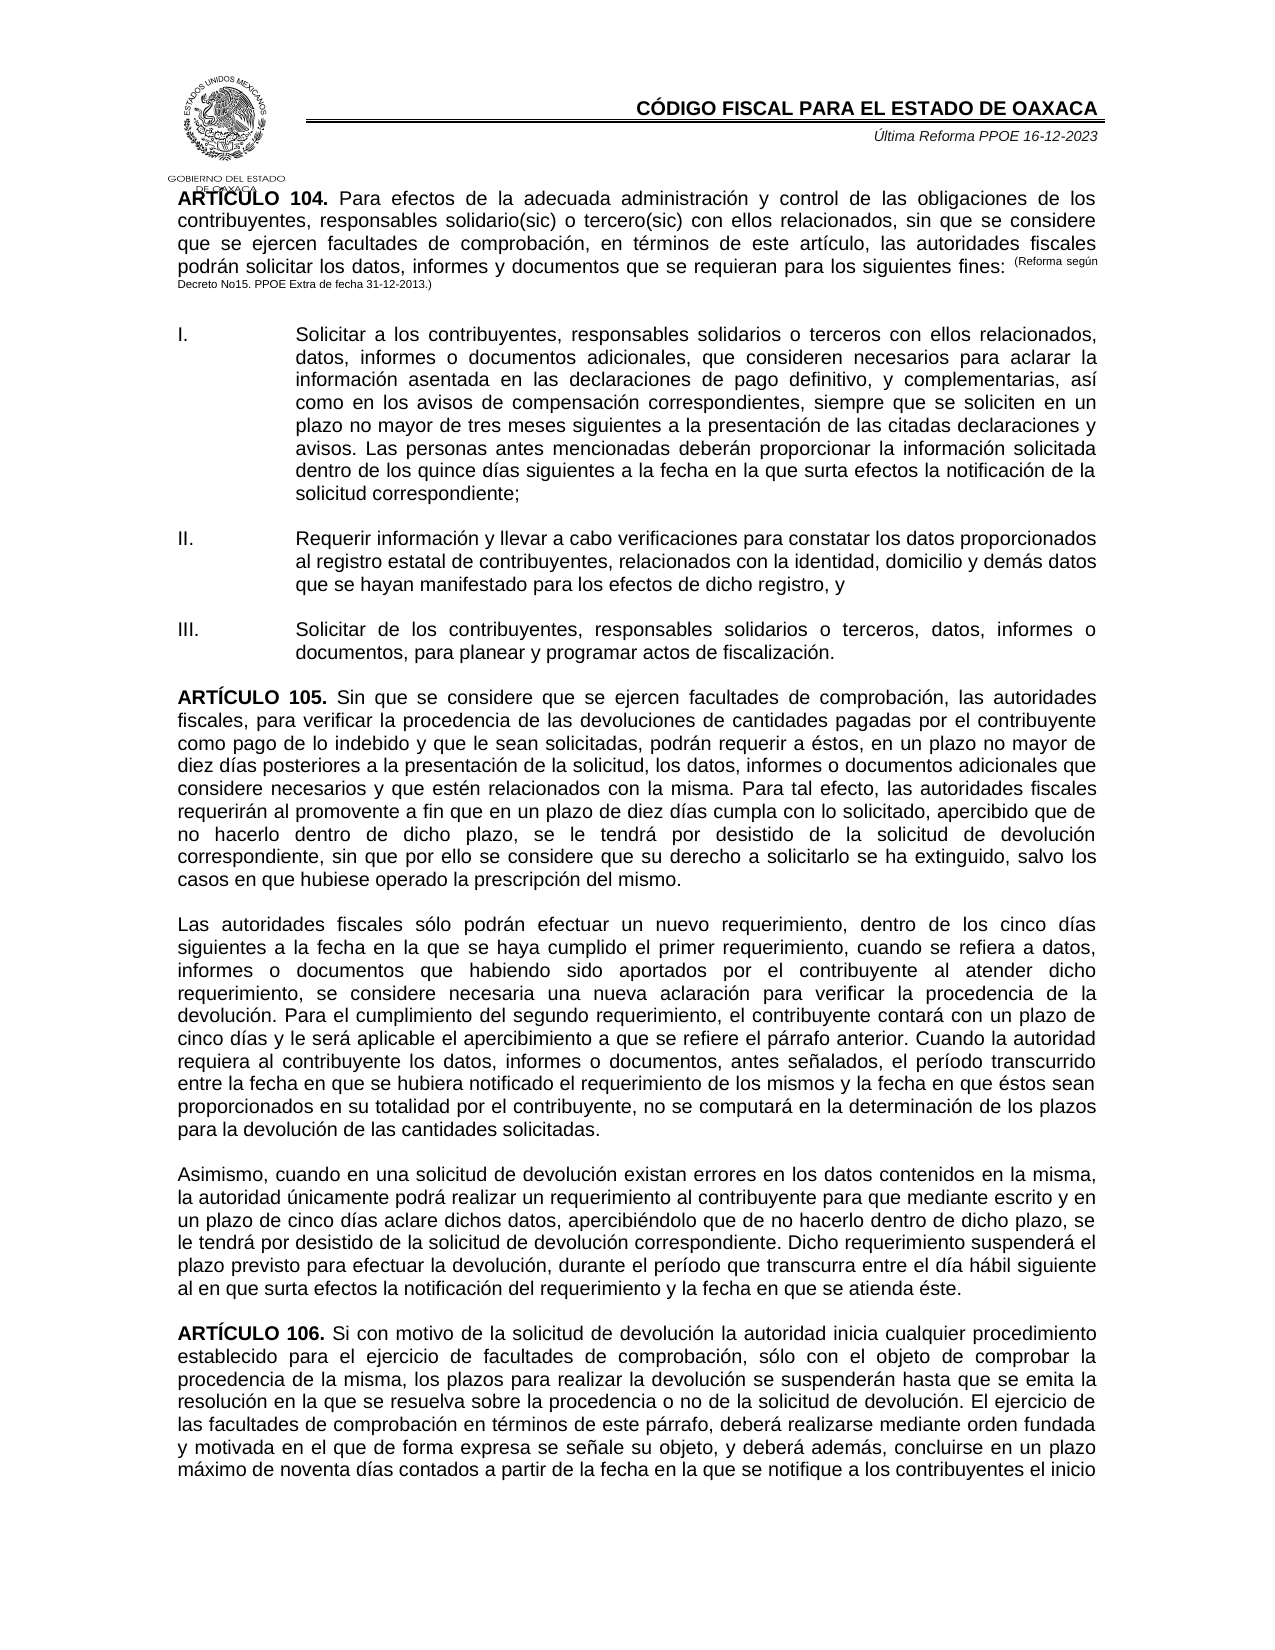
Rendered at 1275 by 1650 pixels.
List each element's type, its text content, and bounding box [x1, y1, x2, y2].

text ARTÍCULO 104. Para efectos de la adecuada administración y control de las obligaciones de los contribuyentes, responsables solidario(sic) o tercero(sic) con ellos relacionados, sin que se considere que se ejercen facultades de comprobación, en términos de este artículo, las autoridades fiscales podrán solicitar los datos, informes y documentos que se requieran para los siguientes fines: (Reforma según Decreto No15. PPOE Extra de fecha 31-12-2013.) [177, 187, 1098, 300]
text Asimismo, cuando en una solicitud de devolución existan errores en los datos contenidos en la misma, la autoridad únicamente podrá realizar un requerimiento al contribuyente para que mediante escrito y en un plazo de cinco días aclare dichos datos, apercibiéndolo que de no hacerlo dentro de dicho plazo, se le tendrá por desistido de la solicitud de devolución correspondiente. Dicho requerimiento suspenderá el plazo previsto para efectuar la devolución, durante el período que transcurra entre el día hábil siguiente al en que surta efectos la notificación del requerimiento y la fecha en que se atienda éste. [177, 1163, 1098, 1299]
list Solicitar de los contribuyentes, responsables solidarios o terceros, datos, informes o documentos, para planear y programar actos de fiscalización. [177, 618, 1098, 663]
picture [165, 73, 288, 195]
text Las autoridades fiscales sólo podrán efectuar un nuevo requerimiento, dentro de los cinco días siguientes a la fecha en la que se haya cumplido el primer requerimiento, cuando se refiera a datos, informes o documentos que habiendo sido aportados por el contribuyente al atender dicho requerimiento, se considere necesaria una nueva aclaración para verificar la procedencia de la devolución. Para el cumplimiento del segundo requerimiento, el contribuyente contará con un plazo de cinco días y le será aplicable el apercibimiento a que se refiere el párrafo anterior. Cuando la autoridad requiera al contribuyente los datos, informes o documentos, antes señalados, el período transcurrido entre la fecha en que se hubiera notificado el requerimiento de los mismos y la fecha en que éstos sean proporcionados en su totalidad por el contribuyente, no se computará en la determinación de los plazos para la devolución de las cantidades solicitadas. [177, 913, 1098, 1140]
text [177, 1322, 1098, 1481]
list Requerir información y llevar a cabo verificaciones para constatar los datos proporcionados al registro estatal de contribuyentes, relacionados con la identidad, domicilio y demás datos que se hayan manifestado para los efectos de dicho registro, y [177, 527, 1098, 595]
list Solicitar a los contribuyentes, responsables solidarios o terceros con ellos relacionados, datos, informes o documentos adicionales, que consideren necesarios para aclarar la información asentada en las declaraciones de pago definitivo, y complementarias, así como en los avisos de compensación correspondientes, siempre que se soliciten en un plazo no mayor de tres meses siguientes a la presentación de las citadas declaraciones y avisos. Las personas antes mencionadas deberán proporcionar la información solicitada dentro de los quince días siguientes a la fecha en la que surta efectos la notificación de la solicitud correspondiente; [177, 323, 1098, 504]
text ARTÍCULO 105. Sin que se considere que se ejercen facultades de comprobación, las autoridades fiscales, para verificar la procedencia de las devoluciones de cantidades pagadas por el contribuyente como pago de lo indebido y que le sean solicitadas, podrán requerir a éstos, en un plazo no mayor de diez días posteriores a la presentación de la solicitud, los datos, informes o documentos adicionales que considere necesarios y que estén relacionados con la misma. Para tal efecto, las autoridades fiscales requerirán al promovente a fin que en un plazo de diez días cumpla con lo solicitado, apercibido que de no hacerlo dentro de dicho plazo, se le tendrá por desistido de la solicitud de devolución correspondiente, sin que por ello se considere que su derecho a solicitarlo se ha extinguido, salvo los casos en que hubiese operado la prescripción del mismo. [177, 686, 1098, 891]
